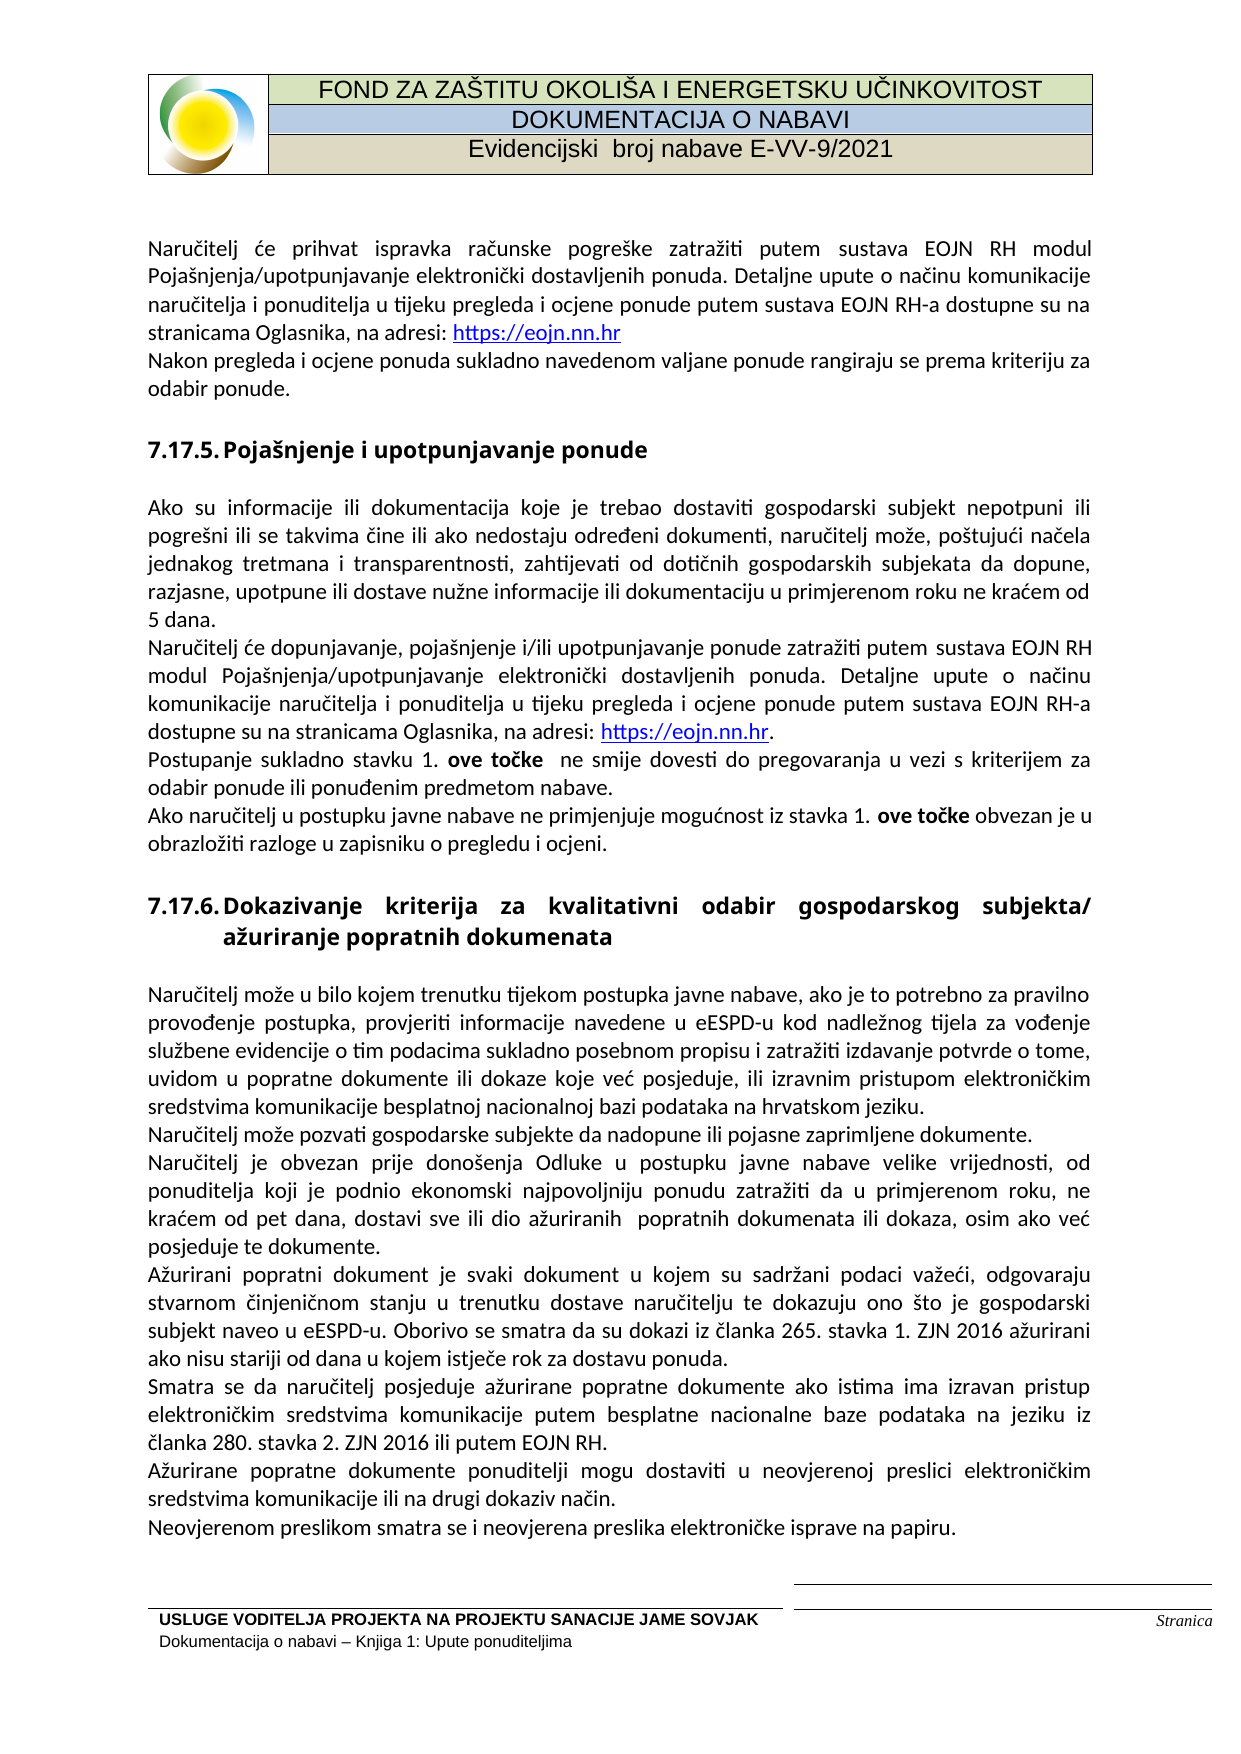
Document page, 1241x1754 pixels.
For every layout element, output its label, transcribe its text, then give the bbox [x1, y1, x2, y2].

text Postupanje sukladno stavku 1. ove točke ne smije dovesti do pregovaranja u vezi s kriterijem za odabir ponude ili ponuđenim predmetom nabave. [148, 745, 1092, 801]
text Naručitelj će prihvat ispravka računske pogreške zatražiti putem sustava EOJN RH modul Pojašnjenja/upotpunjavanje elektronički dostavljenih ponuda. Detaljne upute o načinu komunikacije naručitelja i ponuditelja u tijeku pregleda i ocjene ponude putem sustava EOJN RH-a dostupne su na stranicama Oglasnika, na adresi: https://eojn.nn.hr [148, 234, 1092, 346]
text Smatra se da naručitelj posjeduje ažurirane popratne dokumente ako istima ima izravan pristup elektroničkim sredstvima komunikacije putem besplatne nacionalne baze podataka na jeziku iz članka 280. stavka 2. ZJN 2016 ili putem EOJN RH. [148, 1372, 1092, 1457]
text Neovjerenom preslikom smatra se i neovjerena preslika elektroničke isprave na papiru. [148, 1513, 1092, 1541]
subtitle Dokazivanje kriterija za kvalitativni odabir gospodarskog subjekta/ ažuriranje popratnih dokumenata [148, 890, 1092, 952]
text Naručitelj može u bilo kojem trenutku tijekom postupka javne nabave, ako je to potrebno za pravilno provođenje postupka, provjeriti informacije navedene u eESPD-u kod nadležnog tijela za vođenje službene evidencije o tim podacima sukladno posebnom propisu i zatražiti izdavanje potvrde o tome, uvidom u popratne dokumente ili dokaze koje već posjeduje, ili izravnim pristupom elektroničkim sredstvima komunikacije besplatnoj nacionalnoj bazi podataka na hrvatskom jeziku. [148, 980, 1092, 1120]
text Naručitelj može pozvati gospodarske subjekte da nadopune ili pojasne zaprimljene dokumente. [148, 1120, 1092, 1148]
text Ažurirani popratni dokument je svaki dokument u kojem su sadržani podaci važeći, odgovaraju stvarnom činjeničnom stanju u trenutku dostave naručitelju te dokazuju ono što je gospodarski subjekt naveo u eESPD-u. Oborivo se smatra da su dokazi iz članka 265. stavka 1. ZJN 2016 ažurirani ako nisu stariji od dana u kojem istječe rok za dostavu ponuda. [148, 1260, 1092, 1372]
subtitle Pojašnjenje i upotpunjavanje ponude [148, 434, 1092, 465]
text Ažurirane popratne dokumente ponuditelji mogu dostaviti u neovjerenoj preslici elektroničkim sredstvima komunikacije ili na drugi dokaziv način. [148, 1457, 1092, 1513]
text Naručitelj će dopunjavanje, pojašnjenje i/ili upotpunjavanje ponude zatražiti putem sustava EOJN RH modul Pojašnjenja/upotpunjavanje elektronički dostavljenih ponuda. Detaljne upute o načinu komunikacije naručitelja i ponuditelja u tijeku pregleda i ocjene ponude putem sustava EOJN RH-a dostupne su na stranicama Oglasnika, na adresi: https://eojn.nn.hr. [148, 633, 1092, 745]
text Nakon pregleda i ocjene ponuda sukladno navedenom valjane ponude rangiraju se prema kriteriju za odabir ponude. [148, 346, 1092, 402]
text Naručitelj je obvezan prije donošenja Odluke u postupku javne nabave velike vrijednosti, od ponuditelja koji je podnio ekonomski najpovoljniju ponudu zatražiti da u primjerenom roku, ne kraćem od pet dana, dostavi sve ili dio ažuriranih popratnih dokumenata ili dokaza, osim ako već posjeduje te dokumente. [148, 1148, 1092, 1260]
text Ako su informacije ili dokumentacija koje je trebao dostaviti gospodarski subjekt nepotpuni ili pogrešni ili se takvima čine ili ako nedostaju određeni dokumenti, naručitelj može, poštujući načela jednakog tretmana i transparentnosti, zahtijevati od dotičnih gospodarskih subjekata da dopune, razjasne, upotpune ili dostave nužne informacije ili dokumentaciju u primjerenom roku ne kraćem od 5 dana. [148, 493, 1092, 633]
text Ako naručitelj u postupku javne nabave ne primjenjuje mogućnost iz stavka 1. ove točke obvezan je u obrazložiti razloge u zapisniku o pregledu i ocjeni. [148, 801, 1092, 857]
picture [159, 75, 255, 174]
